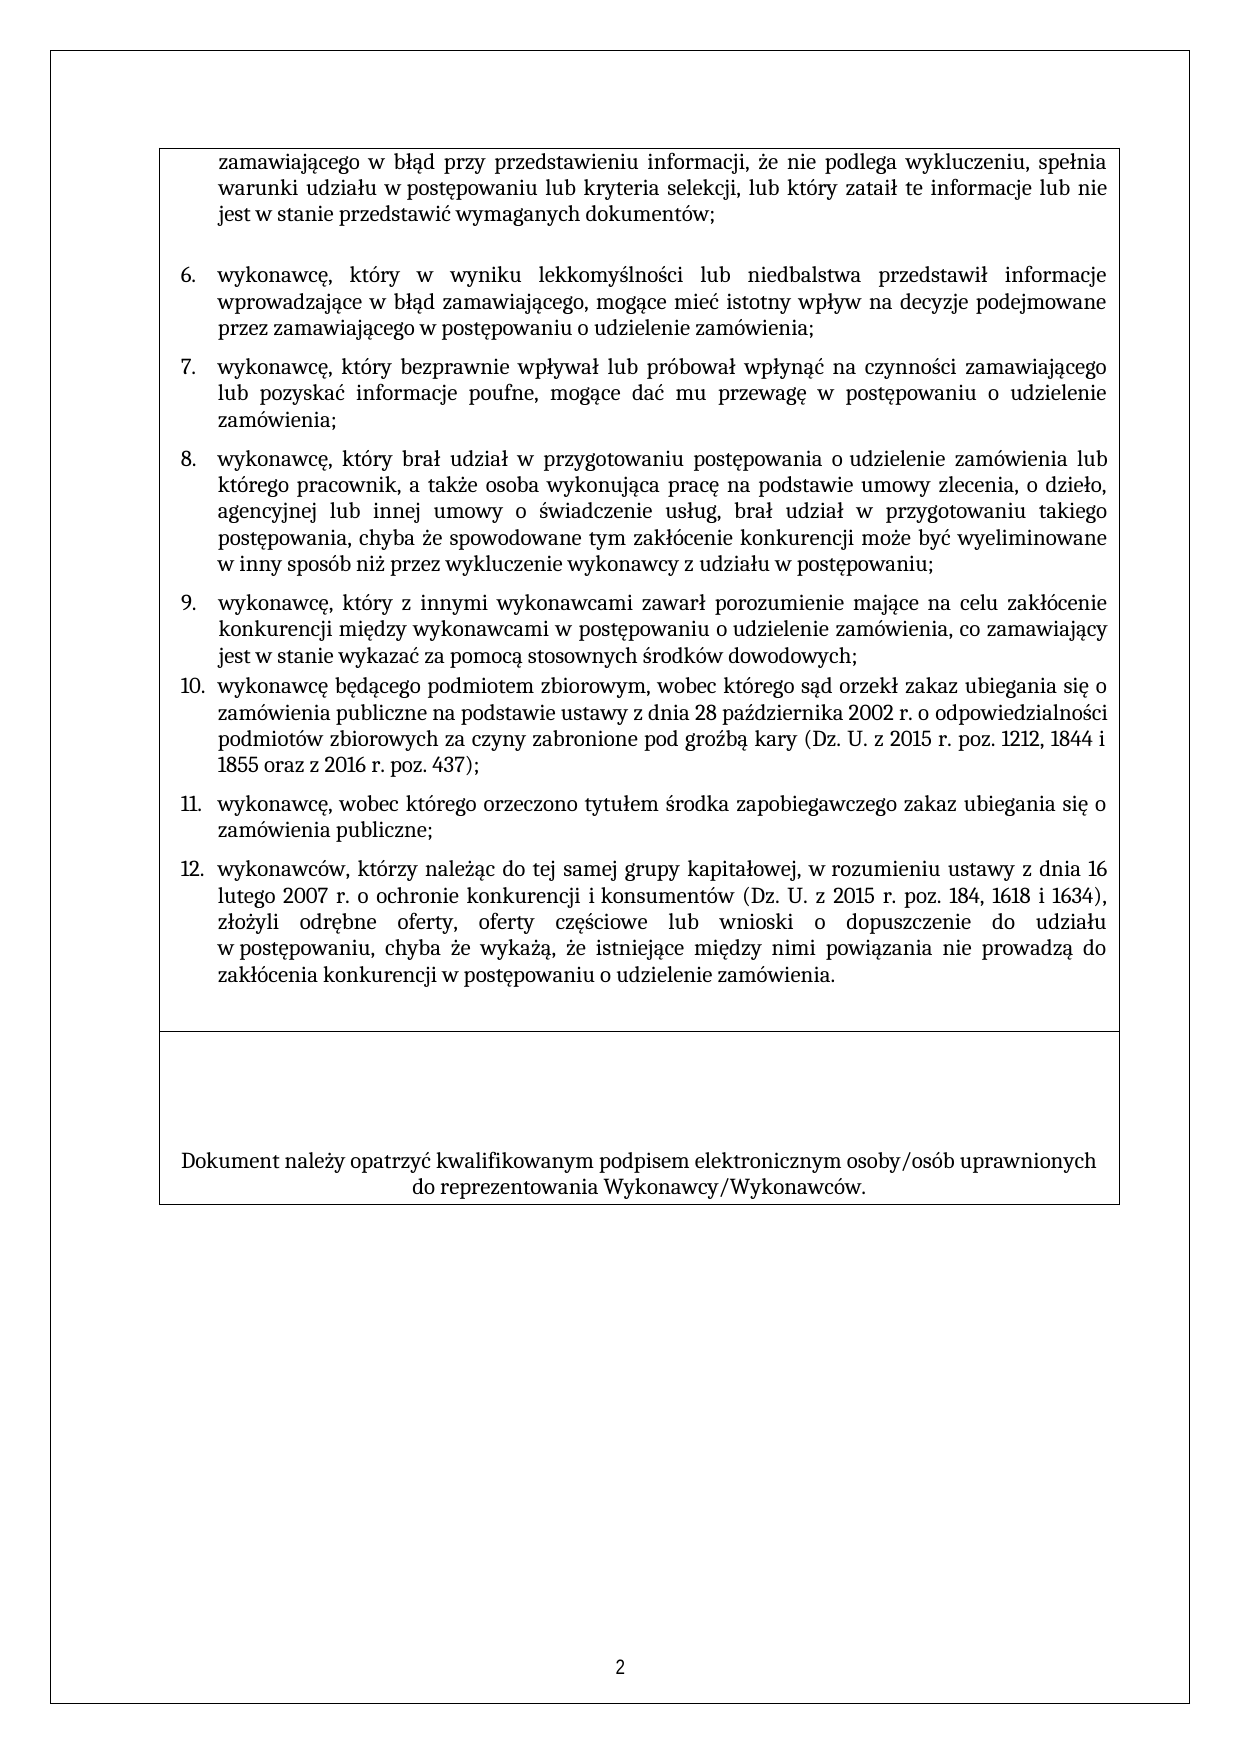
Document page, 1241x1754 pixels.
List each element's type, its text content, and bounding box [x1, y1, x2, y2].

table_cell Dokument należy opatrzyć kwalifikowanym podpisem elektronicznym osoby/osób uprawnionych do reprezentowania Wykonawcy/Wykonawców. [160, 1032, 1119, 1204]
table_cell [160, 149, 1119, 1031]
